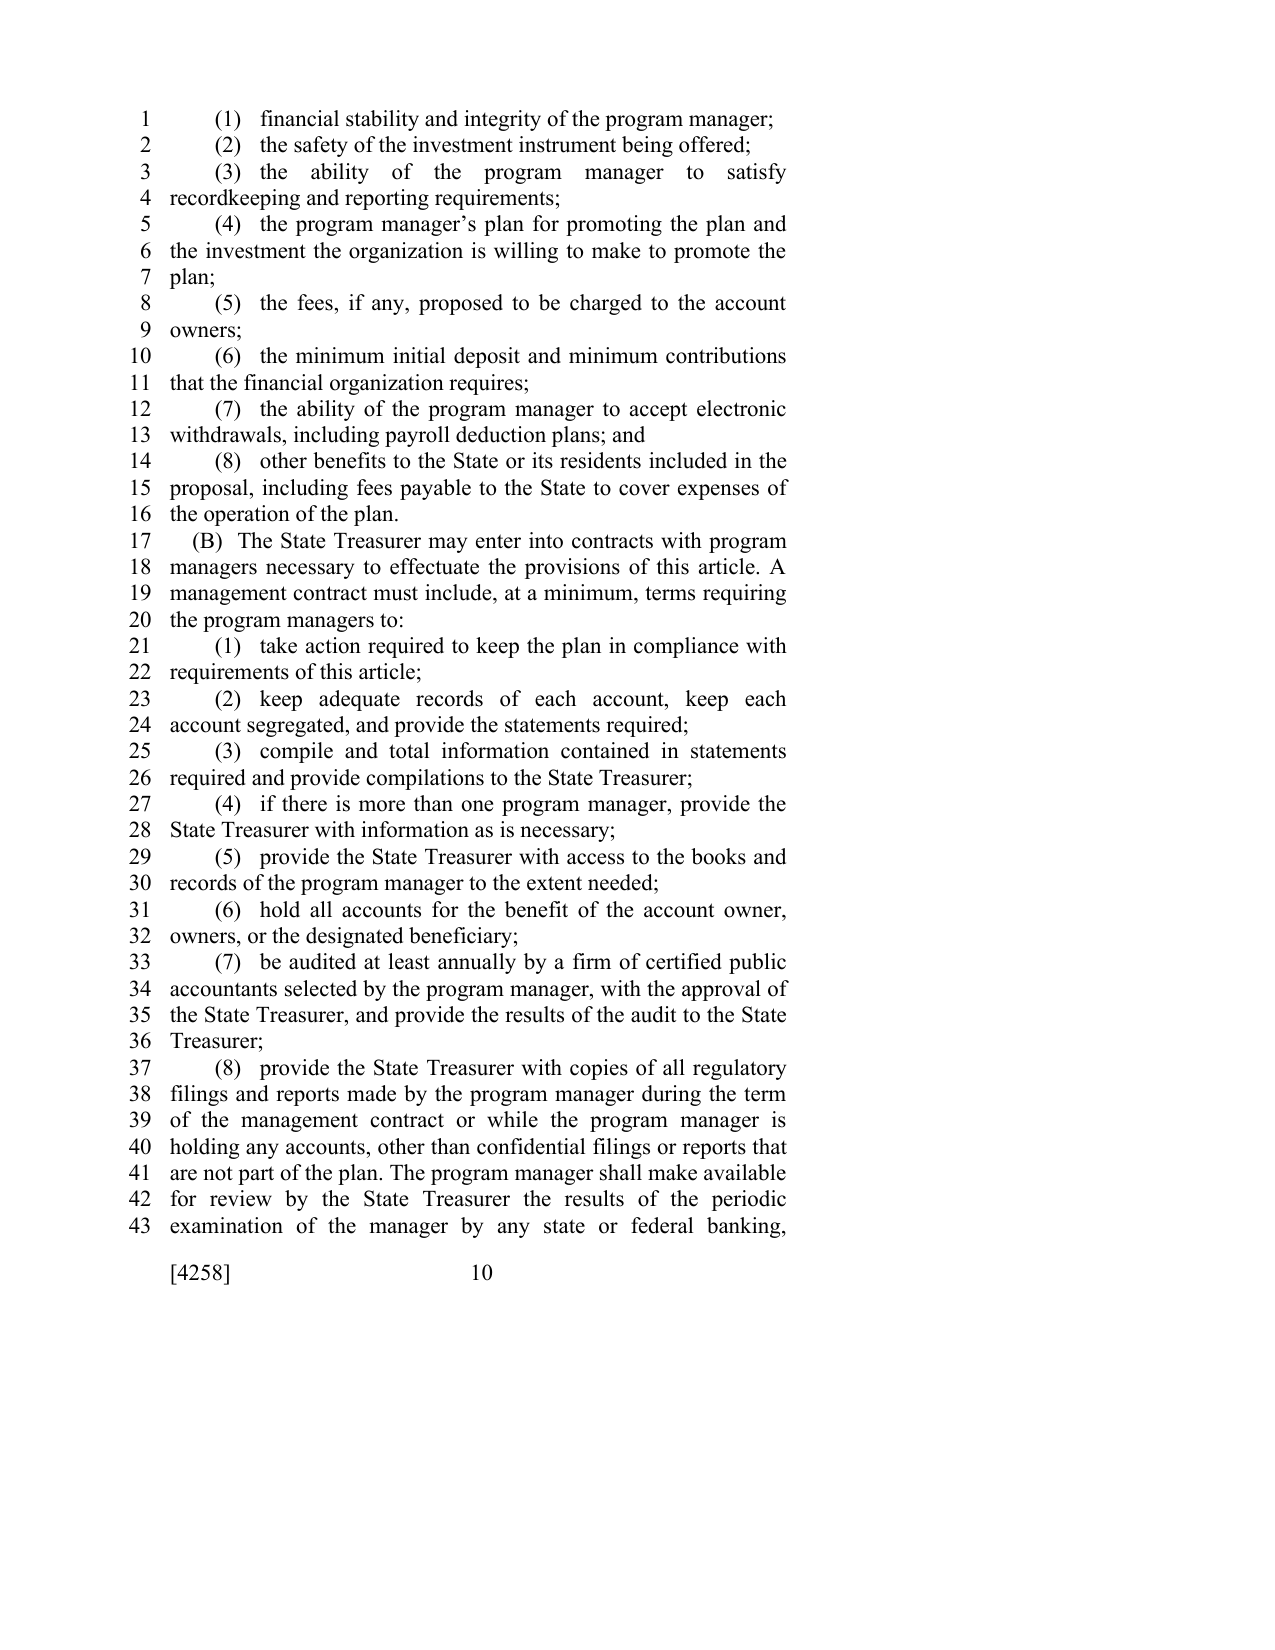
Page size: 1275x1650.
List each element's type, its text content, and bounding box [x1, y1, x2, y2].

text (2) keep adequate records of each account, keep each account segregated, and provide the statements required; [169, 685, 787, 737]
text (4) the program manager’s plan for promoting the plan and the investment the organization is willing to make to promote the plan; [169, 210, 787, 289]
text (B) The State Treasurer may enter into contracts with program managers necessary to effectuate the provisions of this article. A management contract must include, at a minimum, terms requiring the program managers to: [169, 527, 787, 632]
text (7) be audited at least annually by a firm of certified public accountants selected by the program manager, with the approval of the State Treasurer, and provide the results of the audit to the State Treasurer; [169, 948, 787, 1054]
text (4) if there is more than one program manager, provide the State Treasurer with information as is necessary; [169, 790, 787, 843]
text (3) compile and total information contained in statements required and provide compilations to the State Treasurer; [169, 737, 787, 790]
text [169, 1054, 787, 1238]
text (1) take action required to keep the plan in compliance with requirements of this article; [169, 632, 787, 685]
text (5) the fees, if any, proposed to be charged to the account owners; [169, 289, 787, 342]
text (1) financial stability and integrity of the program manager; [169, 105, 787, 131]
text (3) the ability of the program manager to satisfy recordkeeping and reporting requirements; [169, 158, 787, 210]
text (6) hold all accounts for the benefit of the account owner, owners, or the designated beneficiary; [169, 896, 787, 948]
text (6) the minimum initial deposit and minimum contributions that the financial organization requires; [169, 342, 787, 395]
text (7) the ability of the program manager to accept electronic withdrawals, including payroll deduction plans; and [169, 395, 787, 448]
text (5) provide the State Treasurer with access to the books and records of the program manager to the extent needed; [169, 843, 787, 896]
text (2) the safety of the investment instrument being offered; [169, 131, 787, 158]
text (8) other benefits to the State or its residents included in the proposal, including fees payable to the State to cover expenses of the operation of the plan. [169, 448, 787, 527]
